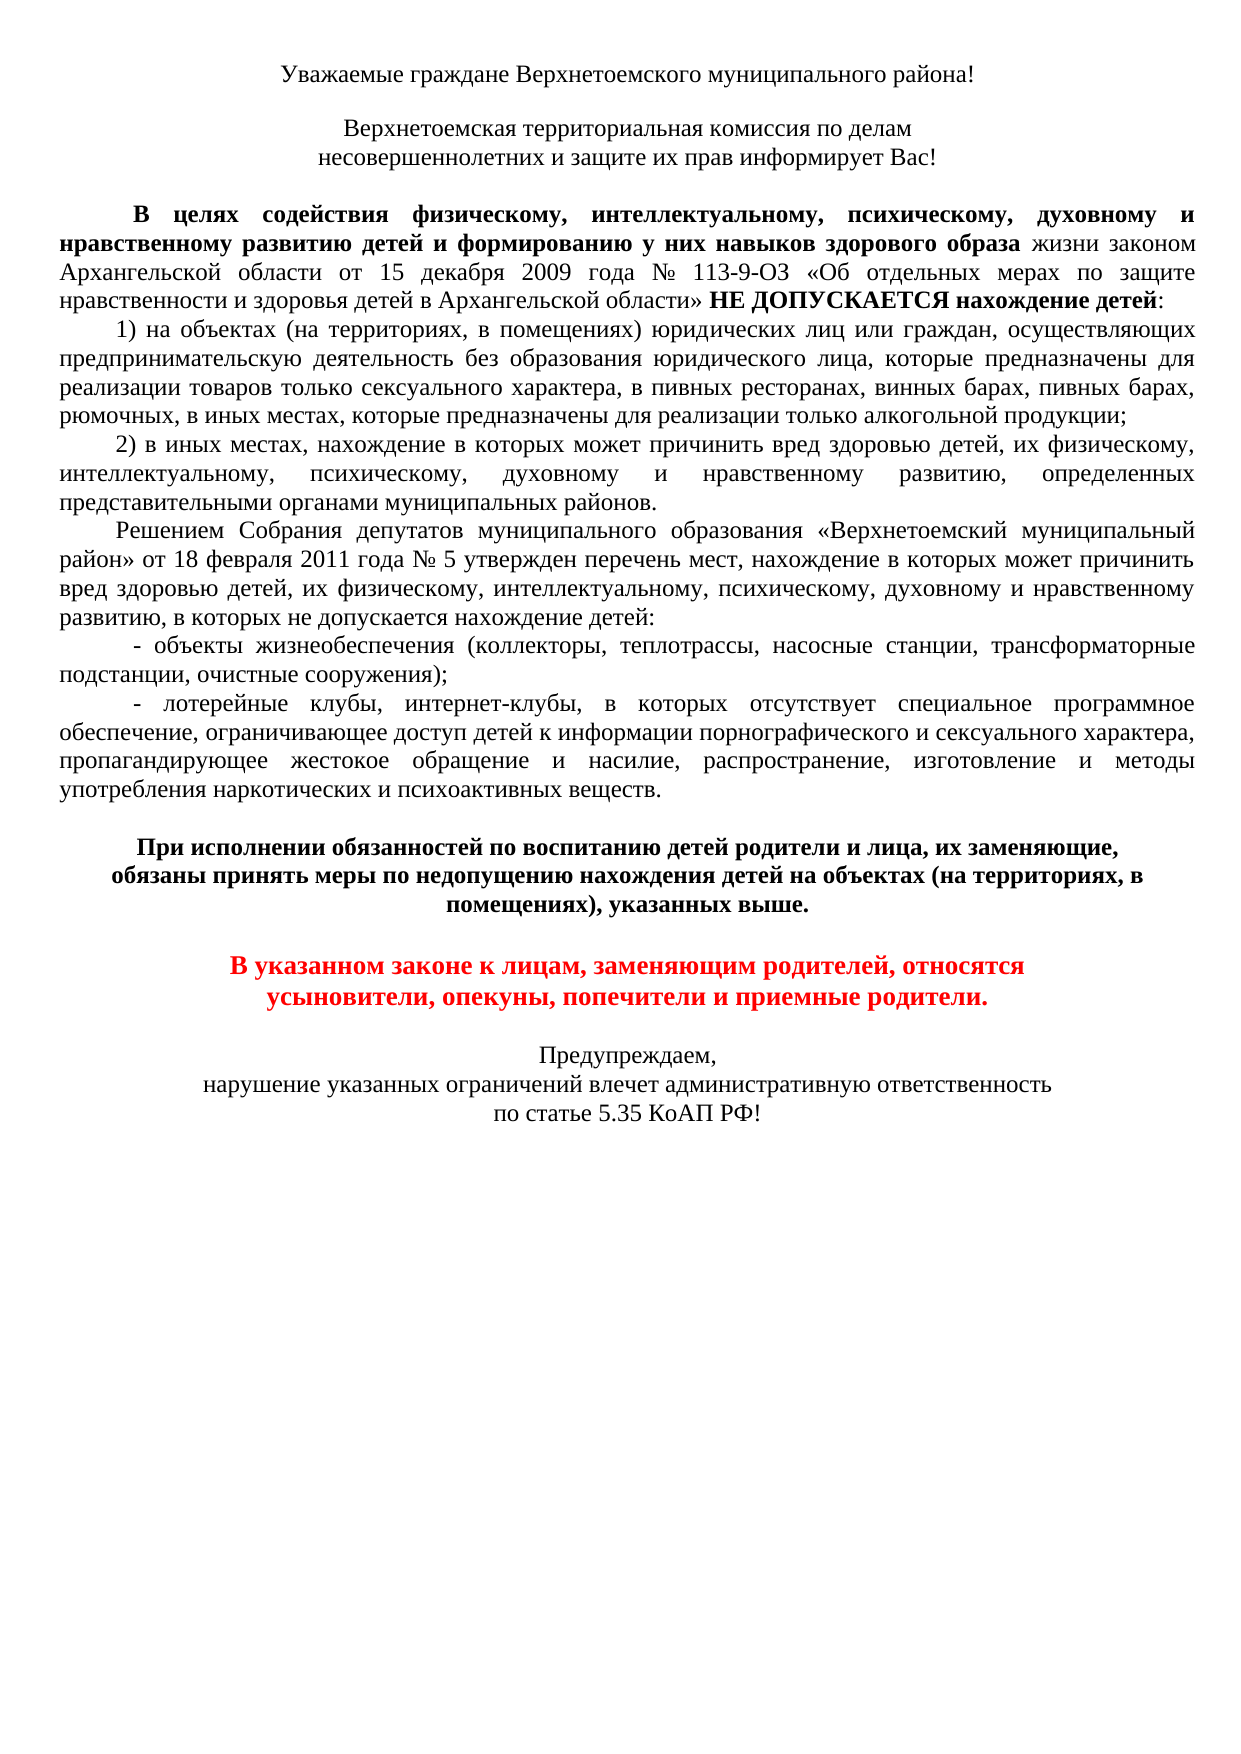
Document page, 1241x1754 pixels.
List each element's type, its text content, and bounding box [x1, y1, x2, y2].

text В целях содействия физическому, интеллектуальному, психическому, духовному и нравственному развитию детей и формированию у них навыков здорового образа жизни законом Архангельской области от 15 декабря 2009 года № 113-9-ОЗ «Об отдельных мерах по защите нравственности и здоровья детей в Архангельской области» НЕ ДОПУСКАЕТСЯ нахождение детей: [59, 199, 1196, 314]
text - объекты жизнеобеспечения (коллекторы, теплотрассы, насосные станции, трансформаторные подстанции, очистные сооружения); [59, 630, 1196, 688]
text Уважаемые граждане Верхнетоемского муниципального района! [59, 59, 1196, 88]
list нарушение указанных ограничений влечет административную ответственность [59, 1069, 1196, 1098]
text 1) на объектах (на территориях, в помещениях) юридических лиц или граждан, осуществляющих предпринимательскую деятельность без образования юридического лица, которые предназначены для реализации товаров только сексуального характера, в пивных ресторанах, винных барах, пивных барах, рюмочных, в иных местах, которые предназначены для реализации только алкогольной продукции; [59, 314, 1196, 429]
text Решением Собрания депутатов муниципального образования «Верхнетоемский муниципальный район» от 18 февраля 2011 года № 5 утвержден перечень мест, нахождение в которых может причинить вред здоровью детей, их физическому, интеллектуальному, психическому, духовному и нравственному развитию, в которых не допускается нахождение детей: [59, 515, 1196, 630]
text - лотерейные клубы, интернет-клубы, в которых отсутствует специальное программное обеспечение, ограничивающее доступ детей к информации порнографического и сексуального характера, пропагандирующее жестокое обращение и насилие, распространение, изготовление и методы употребления наркотических и психоактивных веществ. [59, 688, 1196, 803]
list Предупреждаем, [59, 1040, 1196, 1069]
text несовершеннолетних и защите их прав информирует Вас! [59, 142, 1196, 170]
list по статье 5.35 КоАП РФ! [59, 1098, 1196, 1126]
text При исполнении обязанностей по воспитанию детей родители и лица, их заменяющие, [59, 832, 1196, 860]
list В указанном законе к лицам, заменяющим родителей, относятся [59, 949, 1196, 980]
list усыновители, опекуны, попечители и приемные родители. [59, 980, 1196, 1011]
text 2) в иных местах, нахождение в которых может причинить вред здоровью детей, их физическому, интеллектуальному, психическому, духовному и нравственному развитию, определенных представительными органами муниципальных районов. [59, 429, 1196, 515]
text Верхнетоемская территориальная комиссия по делам [59, 113, 1196, 142]
text обязаны принять меры по недопущению нахождения детей на объектах (на территориях, в помещениях), указанных выше. [59, 860, 1196, 918]
